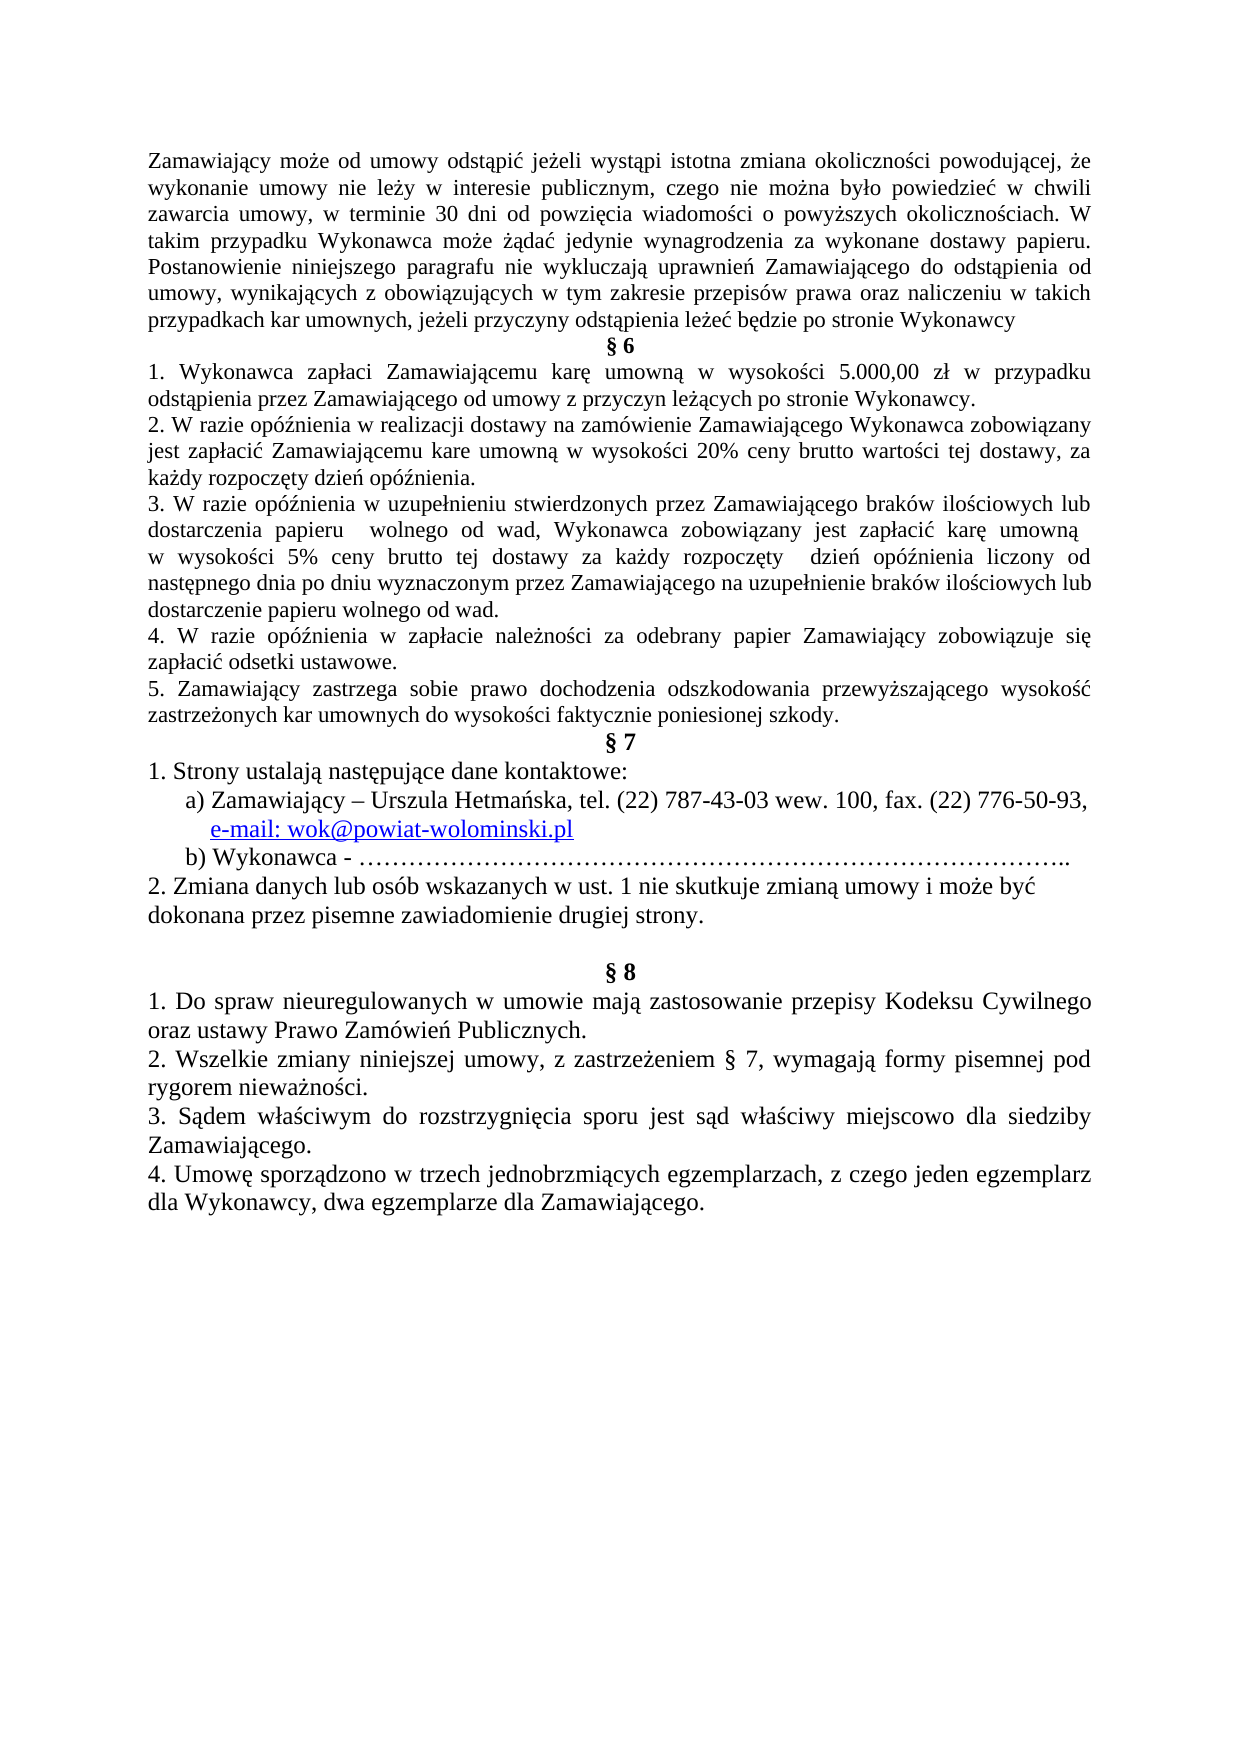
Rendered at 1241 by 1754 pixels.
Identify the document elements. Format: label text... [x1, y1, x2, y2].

text 2. Wszelkie zmiany niniejszej umowy, z zastrzeżeniem § 7, wymagają formy pisemnej pod rygorem nieważności. [148, 1044, 1093, 1101]
text Zamawiający może od umowy odstąpić jeżeli wystąpi istotna zmiana okoliczności powodującej, że wykonanie umowy nie leży w interesie publicznym, czego nie można było powiedzieć w chwili zawarcia umowy, w terminie 30 dni od powzięcia wiadomości o powyższych okolicznościach. W takim przypadku Wykonawca może żądać jedynie wynagrodzenia za wykonane dostawy papieru. Postanowienie niniejszego paragrafu nie wykluczają uprawnień Zamawiającego do odstąpienia od umowy, wynikających z obowiązujących w tym zakresie przepisów prawa oraz naliczeniu w takich przypadkach kar umownych, jeżeli przyczyny odstąpienia leżeć będzie po stronie Wykonawcy [148, 148, 1093, 332]
text 2. Zmiana danych lub osób wskazanych w ust. 1 nie skutkuje zmianą umowy i może być dokonana przez pisemne zawiadomienie drugiej strony. [148, 871, 1093, 929]
text 2. W razie opóźnienia w realizacji dostawy na zamówienie Zamawiającego Wykonawca zobowiązany jest zapłacić Zamawiającemu kare umowną w wysokości 20% ceny brutto wartości tej dostawy, za każdy rozpoczęty dzień opóźnienia. [148, 411, 1093, 490]
text 5. Zamawiający zastrzega sobie prawo dochodzenia odszkodowania przewyższającego wysokość zastrzeżonych kar umownych do wysokości faktycznie poniesionej szkody. [148, 675, 1093, 727]
text 1. Strony ustalają następujące dane kontaktowe: [148, 756, 1093, 785]
text 4. W razie opóźnienia w zapłacie należności za odebrany papier Zamawiający zobowiązuje się zapłacić odsetki ustawowe. [148, 622, 1093, 675]
text 1. Wykonawca zapłaci Zamawiającemu karę umowną w wysokości 5.000,00 zł w przypadku odstąpienia przez Zamawiającego od umowy z przyczyn leżących po stronie Wykonawcy. [148, 358, 1093, 411]
text e-mail: wok@powiat-wolominski.pl [148, 814, 1093, 842]
text § 8 [148, 957, 1093, 986]
text 1. Do spraw nieuregulowanych w umowie mają zastosowanie przepisy Kodeksu Cywilnego oraz ustawy Prawo Zamówień Publicznych. [148, 986, 1093, 1044]
text b) Wykonawca - ………………………………………………………………………….. [148, 842, 1093, 871]
text § 6 [148, 332, 1093, 358]
text a) Zamawiający – Urszula Hetmańska, tel. (22) 787-43-03 wew. 100, fax. (22) 776-50-93, [148, 785, 1093, 814]
text § 7 [148, 727, 1093, 756]
text 3. Sądem właściwym do rozstrzygnięcia sporu jest sąd właściwy miejscowo dla siedziby Zamawiającego. [148, 1101, 1093, 1159]
text 4. Umowę sporządzono w trzech jednobrzmiących egzemplarzach, z czego jeden egzemplarz dla Wykonawcy, dwa egzemplarze dla Zamawiającego. [148, 1159, 1093, 1216]
text 3. W razie opóźnienia w uzupełnieniu stwierdzonych przez Zamawiającego braków ilościowych lub dostarczenia papieru wolnego od wad, Wykonawca zobowiązany jest zapłacić karę umowną w wysokości 5% ceny brutto tej dostawy za każdy rozpoczęty dzień opóźnienia liczony od następnego dnia po dniu wyznaczonym przez Zamawiającego na uzupełnienie braków ilościowych lub dostarczenie papieru wolnego od wad. [148, 490, 1093, 622]
